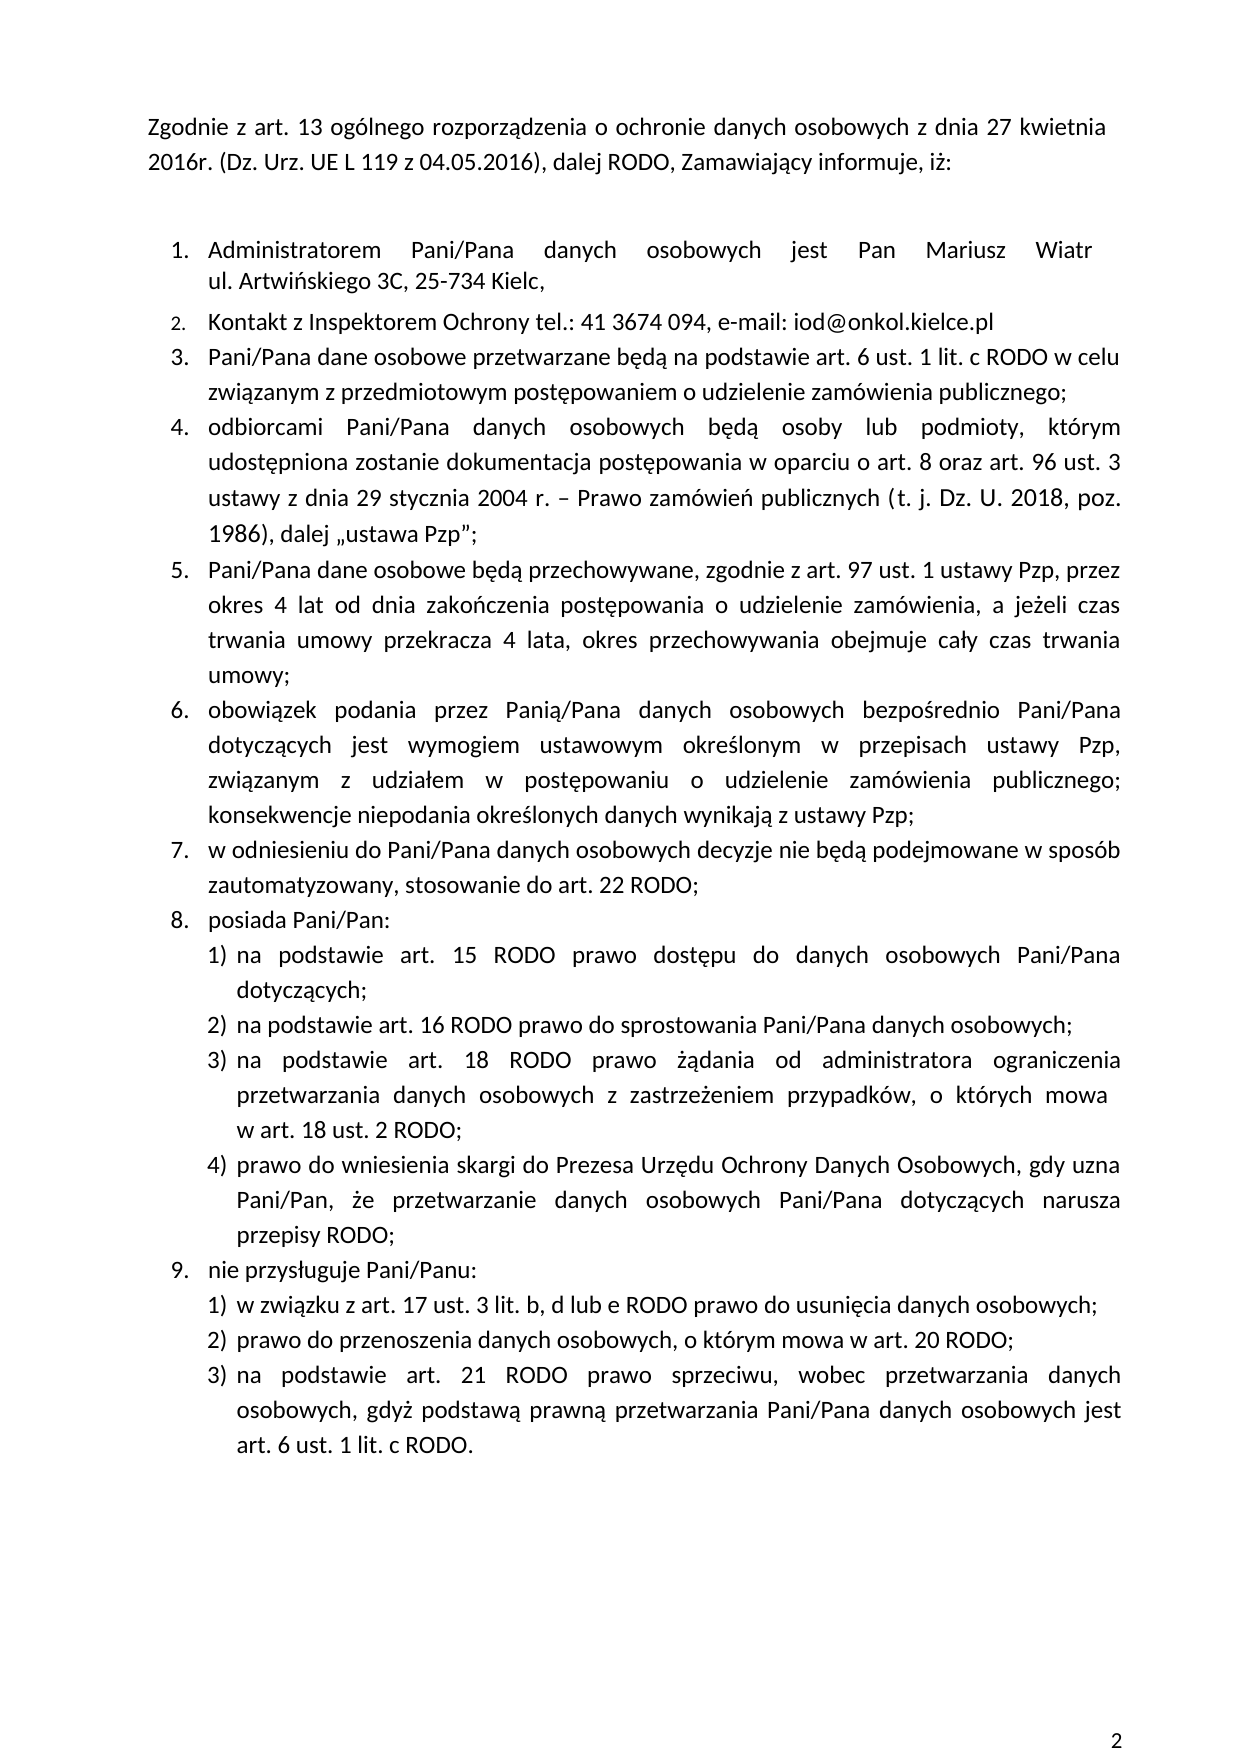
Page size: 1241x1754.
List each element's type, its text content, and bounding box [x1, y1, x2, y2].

list w odniesieniu do Pani/Pana danych osobowych decyzje nie będą podejmowane w sposób zautomatyzowany, stosowanie do art. 22 RODO; [170, 834, 1122, 899]
list obowiązek podania przez Panią/Pana danych osobowych bezpośrednio Pani/Pana dotyczących jest wymogiem ustawowym określonym w przepisach ustawy Pzp, związanym z udziałem w postępowaniu o udzielenie zamówienia publicznego; konsekwencje niepodania określonych danych wynikają z ustawy Pzp; [170, 694, 1122, 829]
list w związku z art. 17 ust. 3 lit. b, d lub e RODO prawo do usunięcia danych osobowych; [207, 1289, 1122, 1319]
list na podstawie art. 16 RODO prawo do sprostowania Pani/Pana danych osobowych; [207, 1009, 1122, 1039]
list prawo do przenoszenia danych osobowych, o którym mowa w art. 20 RODO; [207, 1324, 1122, 1354]
list prawo do wniesienia skargi do Prezesa Urzędu Ochrony Danych Osobowych, gdy uzna Pani/Pan, że przetwarzanie danych osobowych Pani/Pana dotyczących narusza przepisy RODO; [207, 1149, 1122, 1249]
list Pani/Pana dane osobowe przetwarzane będą na podstawie art. 6 ust. 1 lit. c RODO w celu związanym z przedmiotowym postępowaniem o udzielenie zamówienia publicznego; [170, 341, 1122, 406]
text Zgodnie z art. 13 ogólnego rozporządzenia o ochronie danych osobowych z dnia 27 kwietnia 2016r. (Dz. Urz. UE L 119 z 04.05.2016), dalej RODO, Zamawiający informuje, iż: [148, 111, 1107, 176]
list posiada Pani/Pan: [170, 904, 1122, 934]
list na podstawie art. 18 RODO prawo żądania od administratora ograniczenia przetwarzania danych osobowych z zastrzeżeniem przypadków, o których mowa w art. 18 ust. 2 RODO; [207, 1044, 1122, 1144]
list Administratorem Pani/Pana danych osobowych jest Pan Mariusz Wiatr ul. Artwińskiego , 25-734 Kielc, [170, 234, 1122, 296]
list Kontakt z Inspektorem Ochrony tel.: 41 3674 094, e-mail: iod@onkol.kielce.pl [170, 306, 1122, 336]
list Pani/Pana dane osobowe będą przechowywane, zgodnie z art. 97 ust. 1 ustawy Pzp, przez okres 4 lat od dnia zakończenia postępowania o udzielenie zamówienia, a jeżeli czas trwania umowy przekracza 4 lata, okres przechowywania obejmuje cały czas trwania umowy; [170, 554, 1122, 689]
list na podstawie art. 21 RODO prawo sprzeciwu, wobec przetwarzania danych osobowych, gdyż podstawą prawną przetwarzania Pani/Pana danych osobowych jest art. 6 ust. 1 lit. c RODO. [207, 1359, 1122, 1459]
list nie przysługuje Pani/Panu: [170, 1254, 1122, 1284]
list na podstawie art. 15 RODO prawo dostępu do danych osobowych Pani/Pana dotyczących; [207, 939, 1122, 1004]
list odbiorcami Pani/Pana danych osobowych będą osoby lub podmioty, którym udostępniona zostanie dokumentacja postępowania w oparciu o art. 8 oraz art. 96 ust. 3 ustawy z dnia 29 stycznia 2004 r. – Prawo zamówień publicznych (t. j. Dz. U. 2018, poz. 1986), dalej „ustawa Pzp”; [170, 411, 1122, 549]
